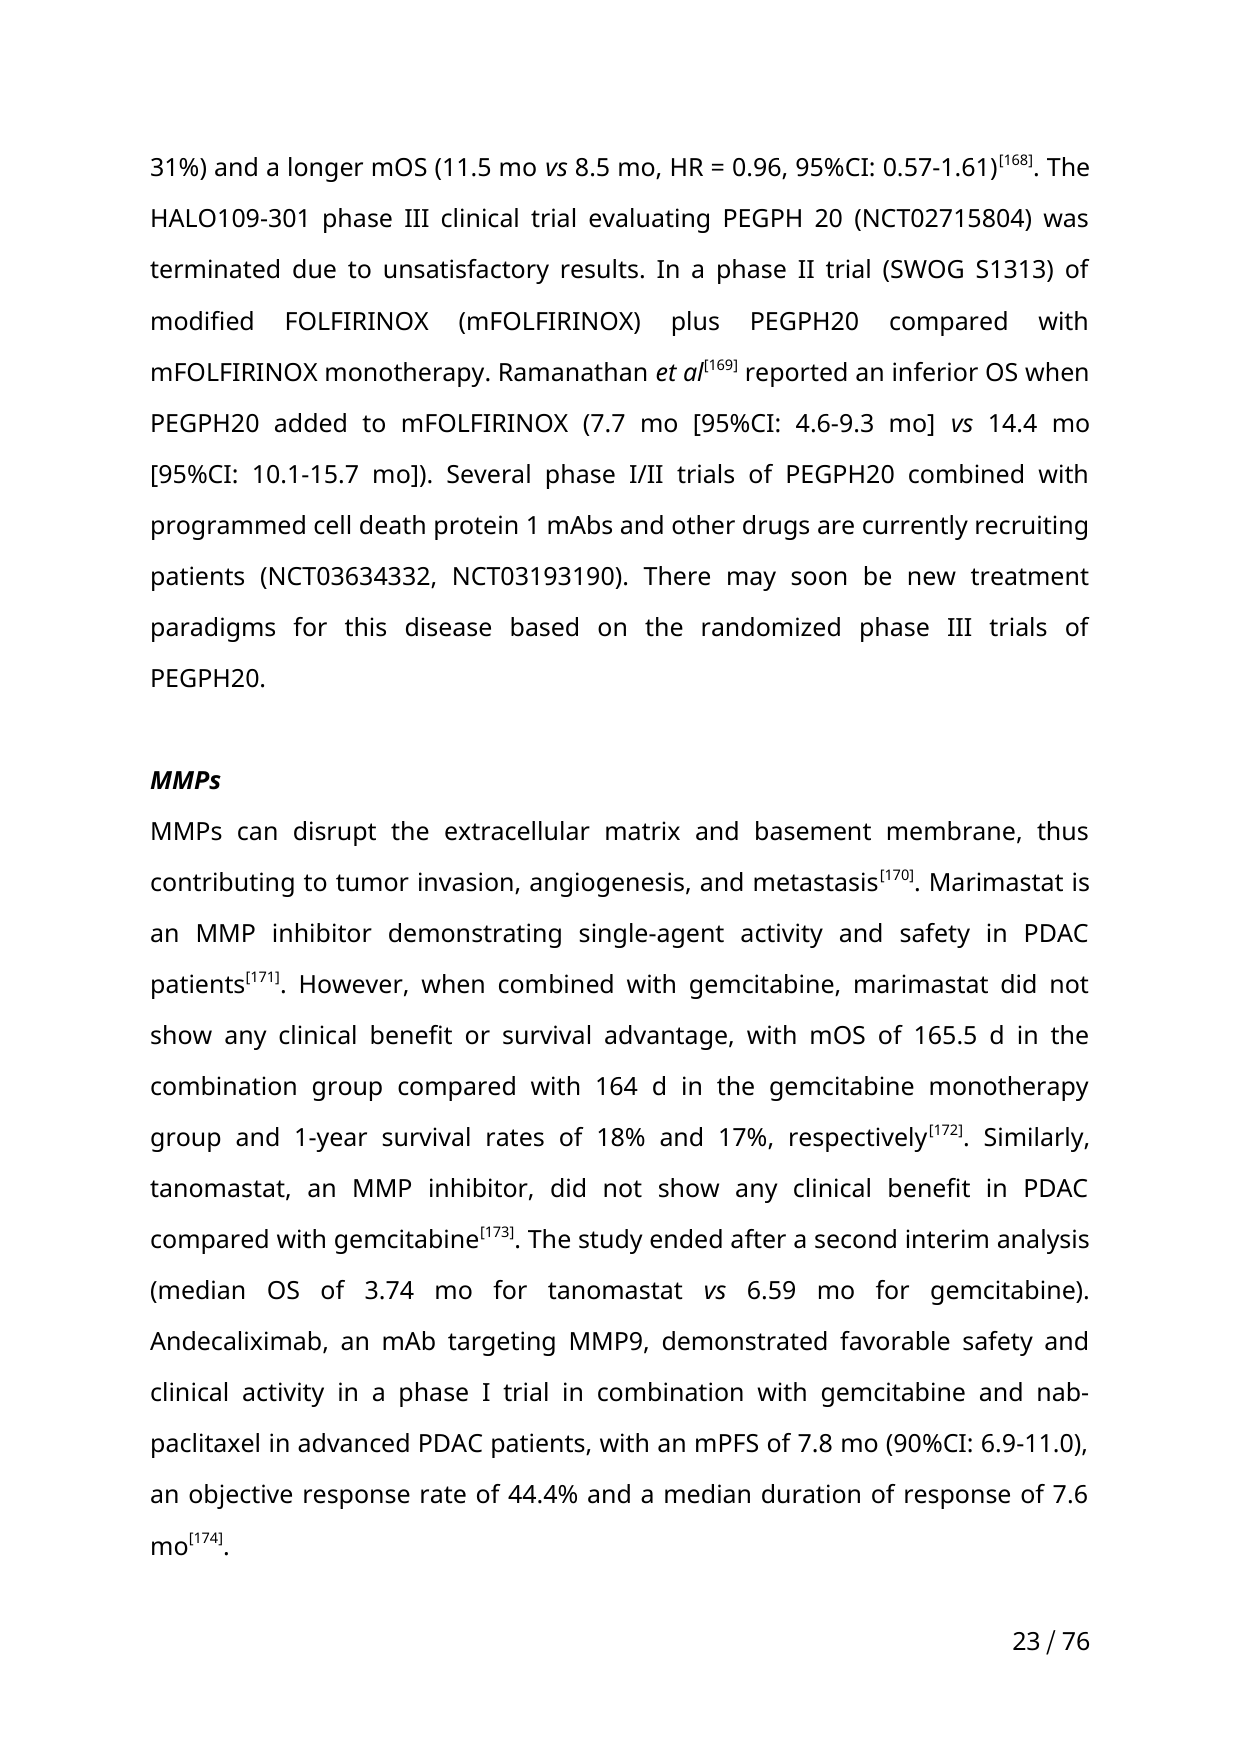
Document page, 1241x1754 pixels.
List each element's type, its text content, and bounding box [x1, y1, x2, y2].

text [150, 150, 1090, 694]
text MMPs [150, 762, 1090, 797]
text MMPs can disrupt the extracellular matrix and basement membrane, thus contributing to tumor invasion, angiogenesis, and metastasis[170]. Marimastat is an MMP inhibitor demonstrating single-agent activity and safety in PDAC patients[171]. However, when combined with gemcitabine, marimastat did not show any clinical benefit or survival advantage, with mOS of 165.5 d in the combination group compared with 164 d in the gemcitabine monotherapy group and 1-year survival rates of 18% and 17%, respectively[172]. Similarly, tanomastat, an MMP inhibitor, did not show any clinical benefit in PDAC compared with gemcitabine[173]. The study ended after a second interim analysis (median OS of 3.74 mo for tanomastat vs 6.59 mo for gemcitabine). Andecaliximab, an mAb targeting MMP9, demonstrated favorable safety and clinical activity in a phase I trial in combination with gemcitabine and nab-paclitaxel in advanced PDAC patients, with an mPFS of 7.8 mo (90%CI: 6.9-11.0), an objective response rate of 44.4% and a median duration of response of 7.6 mo[174]. [150, 813, 1090, 1562]
